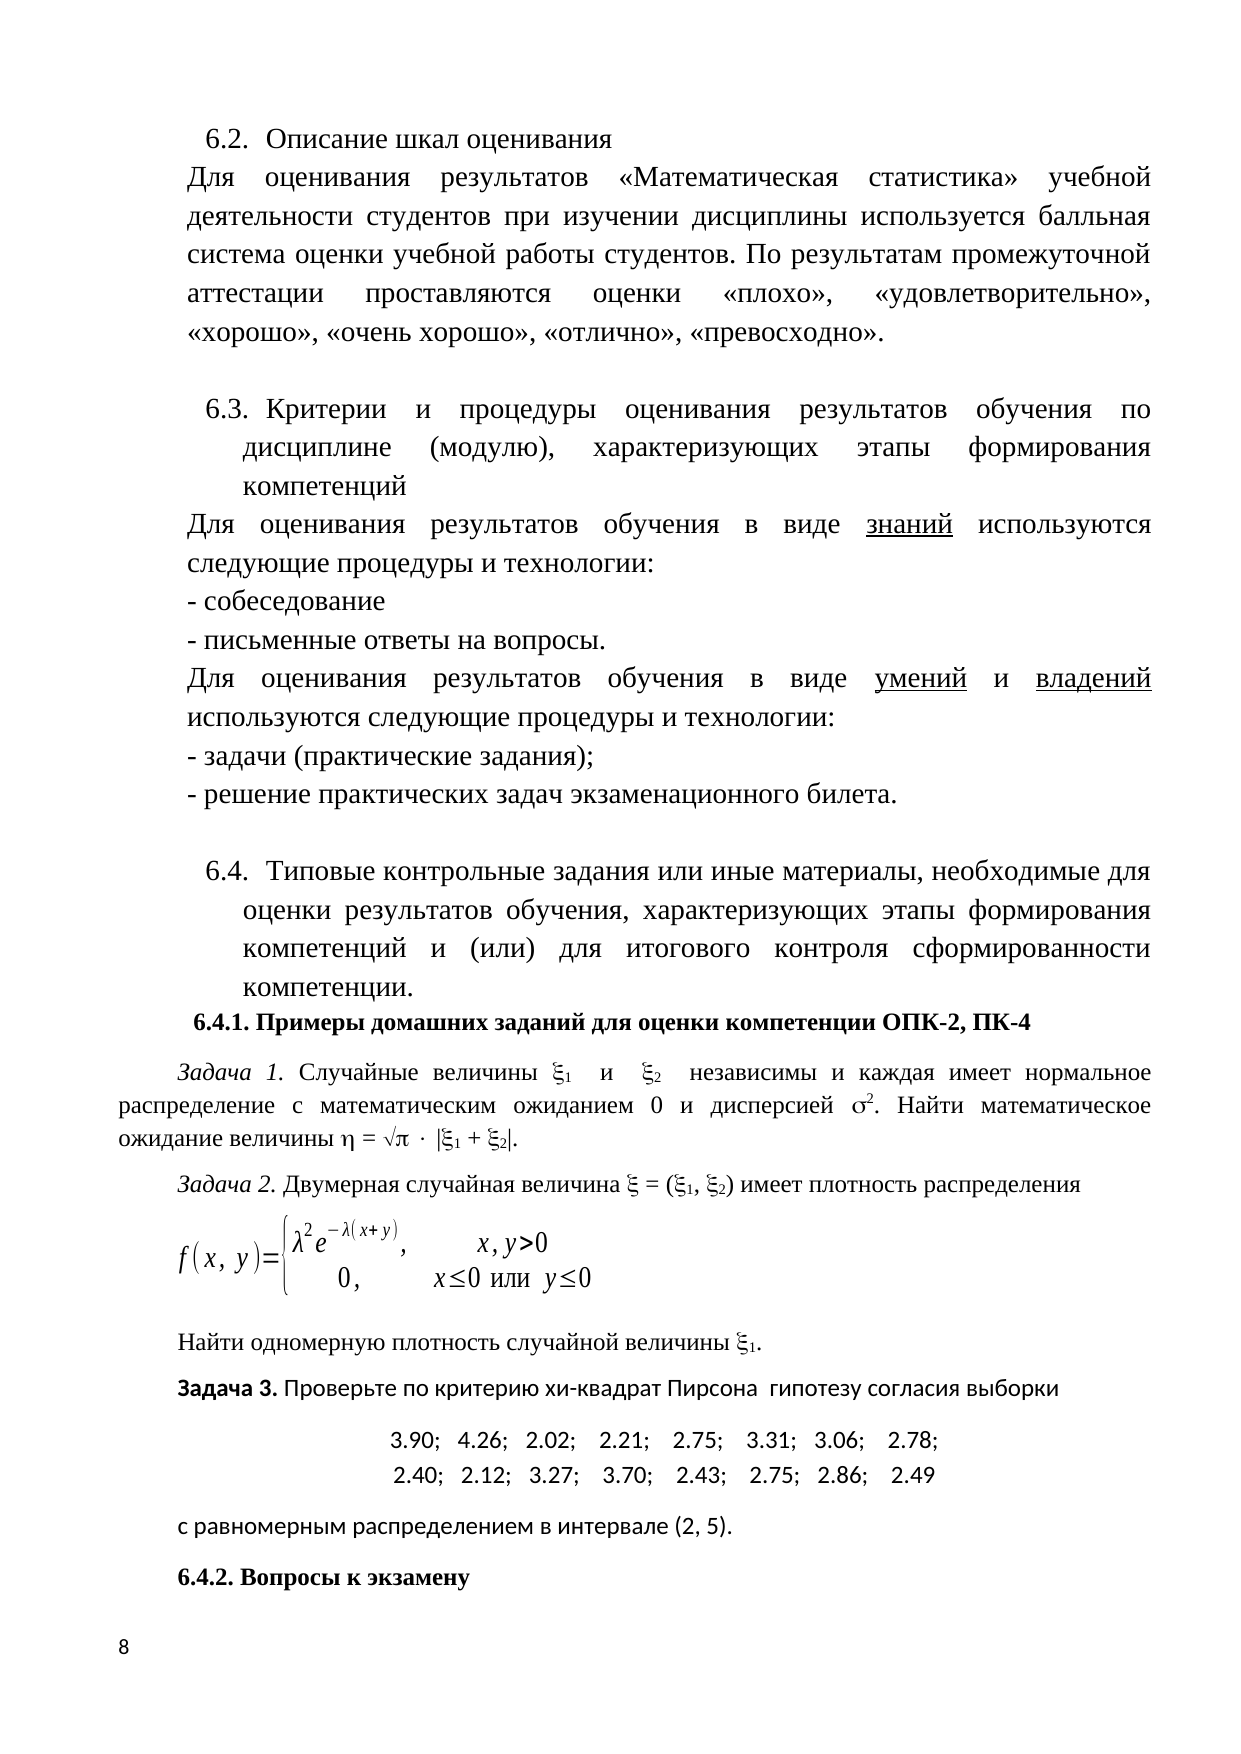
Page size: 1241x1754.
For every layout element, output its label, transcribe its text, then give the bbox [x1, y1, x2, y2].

list - собеседование [187, 583, 1152, 617]
list Для оценивания результатов обучения в виде умений и владений используются следующие процедуры и технологии: [187, 661, 1152, 733]
list Описание шкал оценивания [205, 121, 1152, 154]
text Задача 3. Проверьте по критерию хи-квадрат Пирсона гипотезу согласия выборки [177, 1372, 1152, 1403]
list Для оценивания результатов обучения в виде знаний используются следующие процедуры и технологии: [187, 506, 1152, 578]
list 6.4.1. Примеры домашних заданий для оценки компетенции ОПК-2, ПК-4 [193, 1007, 1152, 1036]
list - письменные ответы на вопросы. [187, 622, 1152, 656]
text Найти одномерную плотность случайной величины 1. [118, 1327, 1152, 1355]
text Задача 2. Двумерная случайная величина = (1, 2) имеет плотность распределения [118, 1169, 1152, 1197]
text Задача 1. Случайные величины 1 и 2 независимы и каждая имеет нормальное распределение с математическим ожиданием 0 и дисперсией 2. Найти математическое ожидание величины = |1 + 2|. [118, 1057, 1152, 1152]
text с равномерным распределением в интервале (2, 5). [177, 1510, 1152, 1541]
text 6.4.2. Вопросы к экзамену [118, 1562, 1152, 1591]
list Типовые контрольные задания или иные материалы, необходимые для оценки результатов обучения, характеризующих этапы формирования компетенций и (или) для итогового контроля сформированности компетенции. [205, 853, 1152, 1002]
list Для оценивания результатов «Математическая статистика» учебной деятельности студентов при изучении дисциплины используется балльная система оценки учебной работы студентов. По результатам промежуточной аттестации проставляются оценки «плохо», «удовлетворительно», «хорошо», «очень хорошо», «отлично», «превосходно». [187, 159, 1152, 347]
list - решение практических задач экзаменационного билета. [187, 776, 1152, 810]
text 3.90; 4.26; 2.02; 2.21; 2.75; 3.31; 3.06; 2.78; 2.40; 2.12; 3.27; 3.70; 2.43; 2.75; 2.86; 2.49 [177, 1424, 1152, 1489]
list - задачи (практические задания); [187, 738, 1152, 771]
list Критерии и процедуры оценивания результатов обучения по дисциплине (модулю), характеризующих этапы формирования компетенций [205, 391, 1152, 501]
